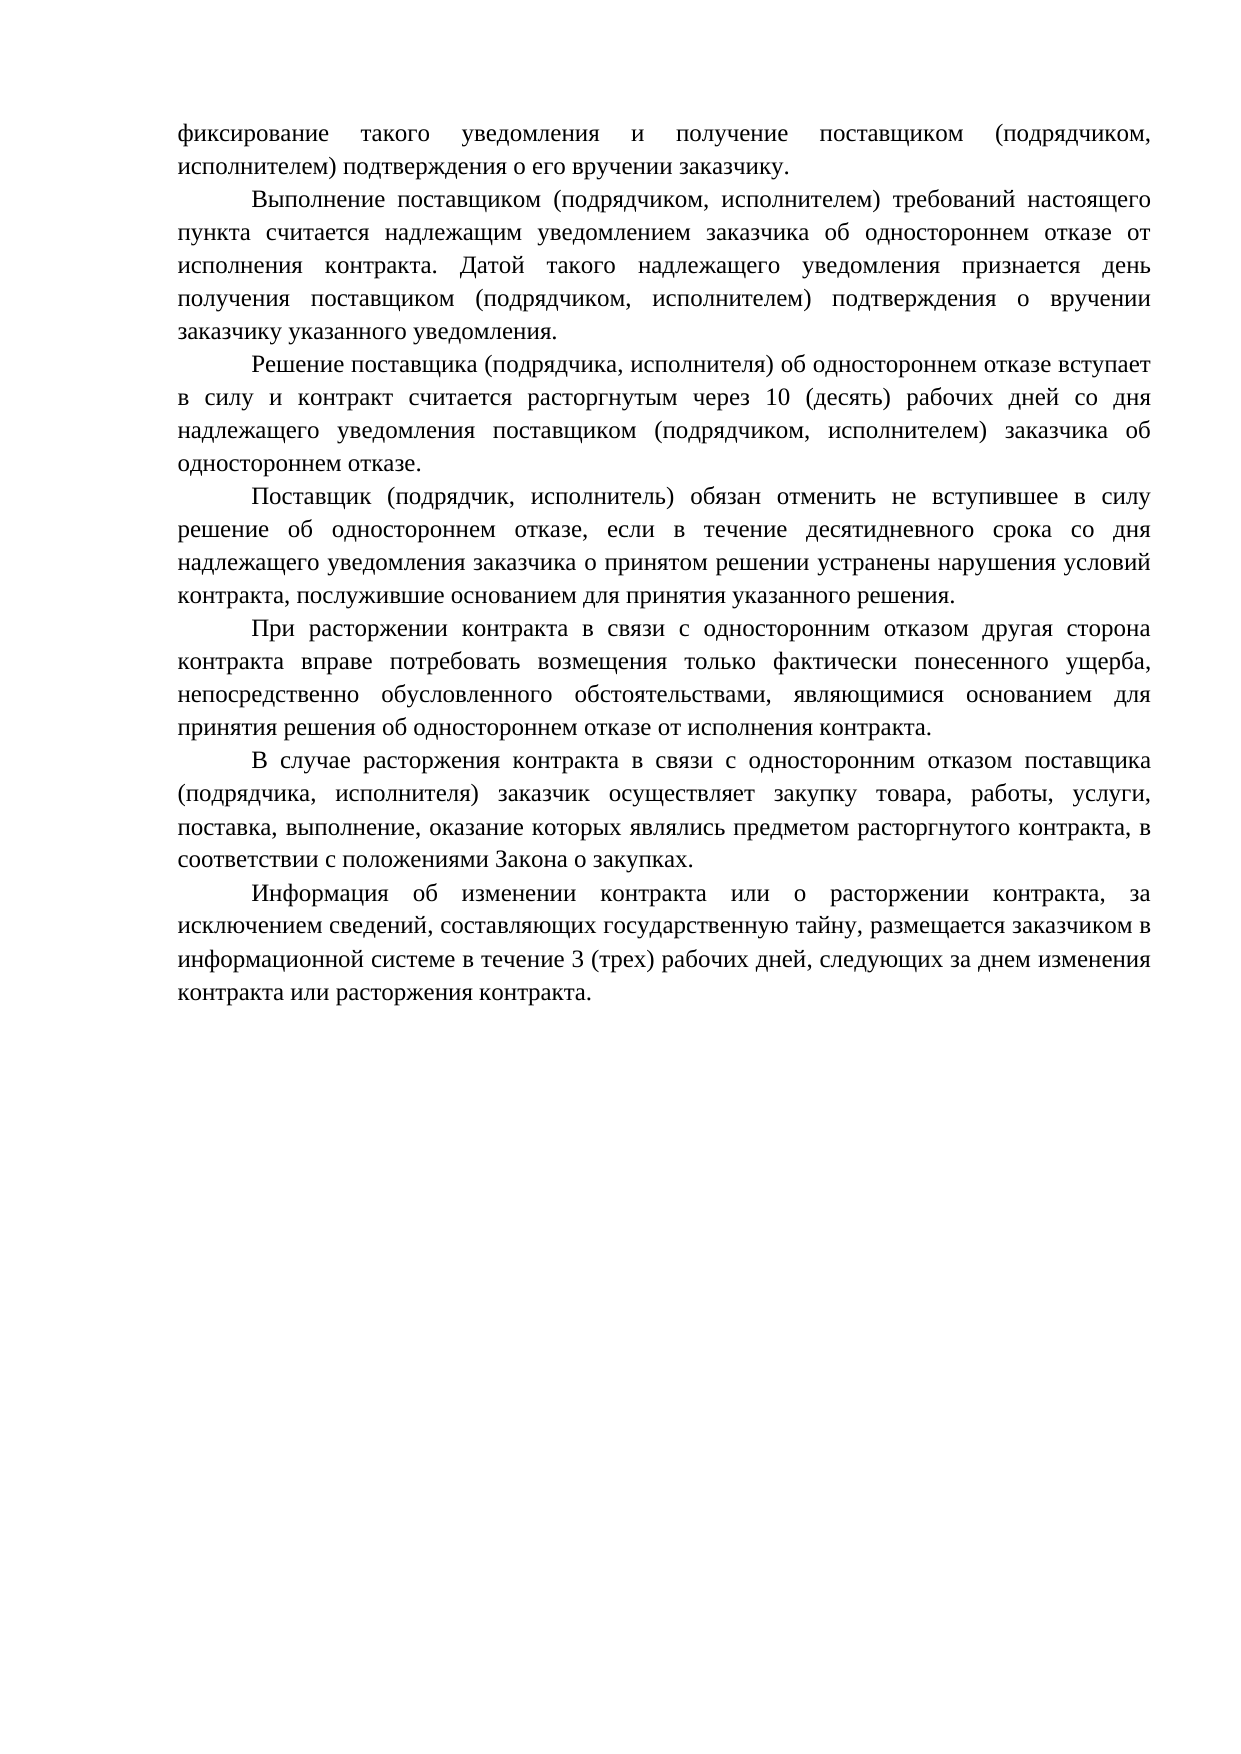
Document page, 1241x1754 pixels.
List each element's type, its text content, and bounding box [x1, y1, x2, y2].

text Решение поставщика (подрядчика, исполнителя) об одностороннем отказе вступает в силу и контракт считается расторгнутым через 10 (десять) рабочих дней со дня надлежащего уведомления поставщиком (подрядчиком, исполнителем) заказчика об одностороннем отказе. [177, 349, 1152, 477]
text При расторжении контракта в связи с односторонним отказом другая сторона контракта вправе потребовать возмещения только фактически понесенного ущерба, непосредственно обусловленного обстоятельствами, являющимися основанием для принятия решения об одностороннем отказе от исполнения контракта. [177, 613, 1152, 741]
text В случае расторжения контракта в связи с односторонним отказом поставщика (подрядчика, исполнителя) заказчик осуществляет закупку товара, работы, услуги, поставка, выполнение, оказание которых являлись предметом расторгнутого контракта, в соответствии с положениями Закона о закупках. [177, 746, 1152, 873]
text Информация об изменении контракта или о расторжении контракта, за исключением сведений, составляющих государственную тайну, размещается заказчиком в информационной системе в течение 3 (трех) рабочих дней, следующих за днем изменения контракта или расторжения контракта. [177, 878, 1152, 1005]
text Поставщик (подрядчик, исполнитель) обязан отменить не вступившее в силу решение об одностороннем отказе, если в течение десятидневного срока со дня надлежащего уведомления заказчика о принятом решении устранены нарушения условий контракта, послужившие основанием для принятия указанного решения. [177, 481, 1152, 609]
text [177, 118, 1152, 180]
text Выполнение поставщиком (подрядчиком, исполнителем) требований настоящего пункта считается надлежащим уведомлением заказчика об одностороннем отказе от исполнения контракта. Датой такого надлежащего уведомления признается день получения поставщиком (подрядчиком, исполнителем) подтверждения о вручении заказчику указанного уведомления. [177, 184, 1152, 345]
